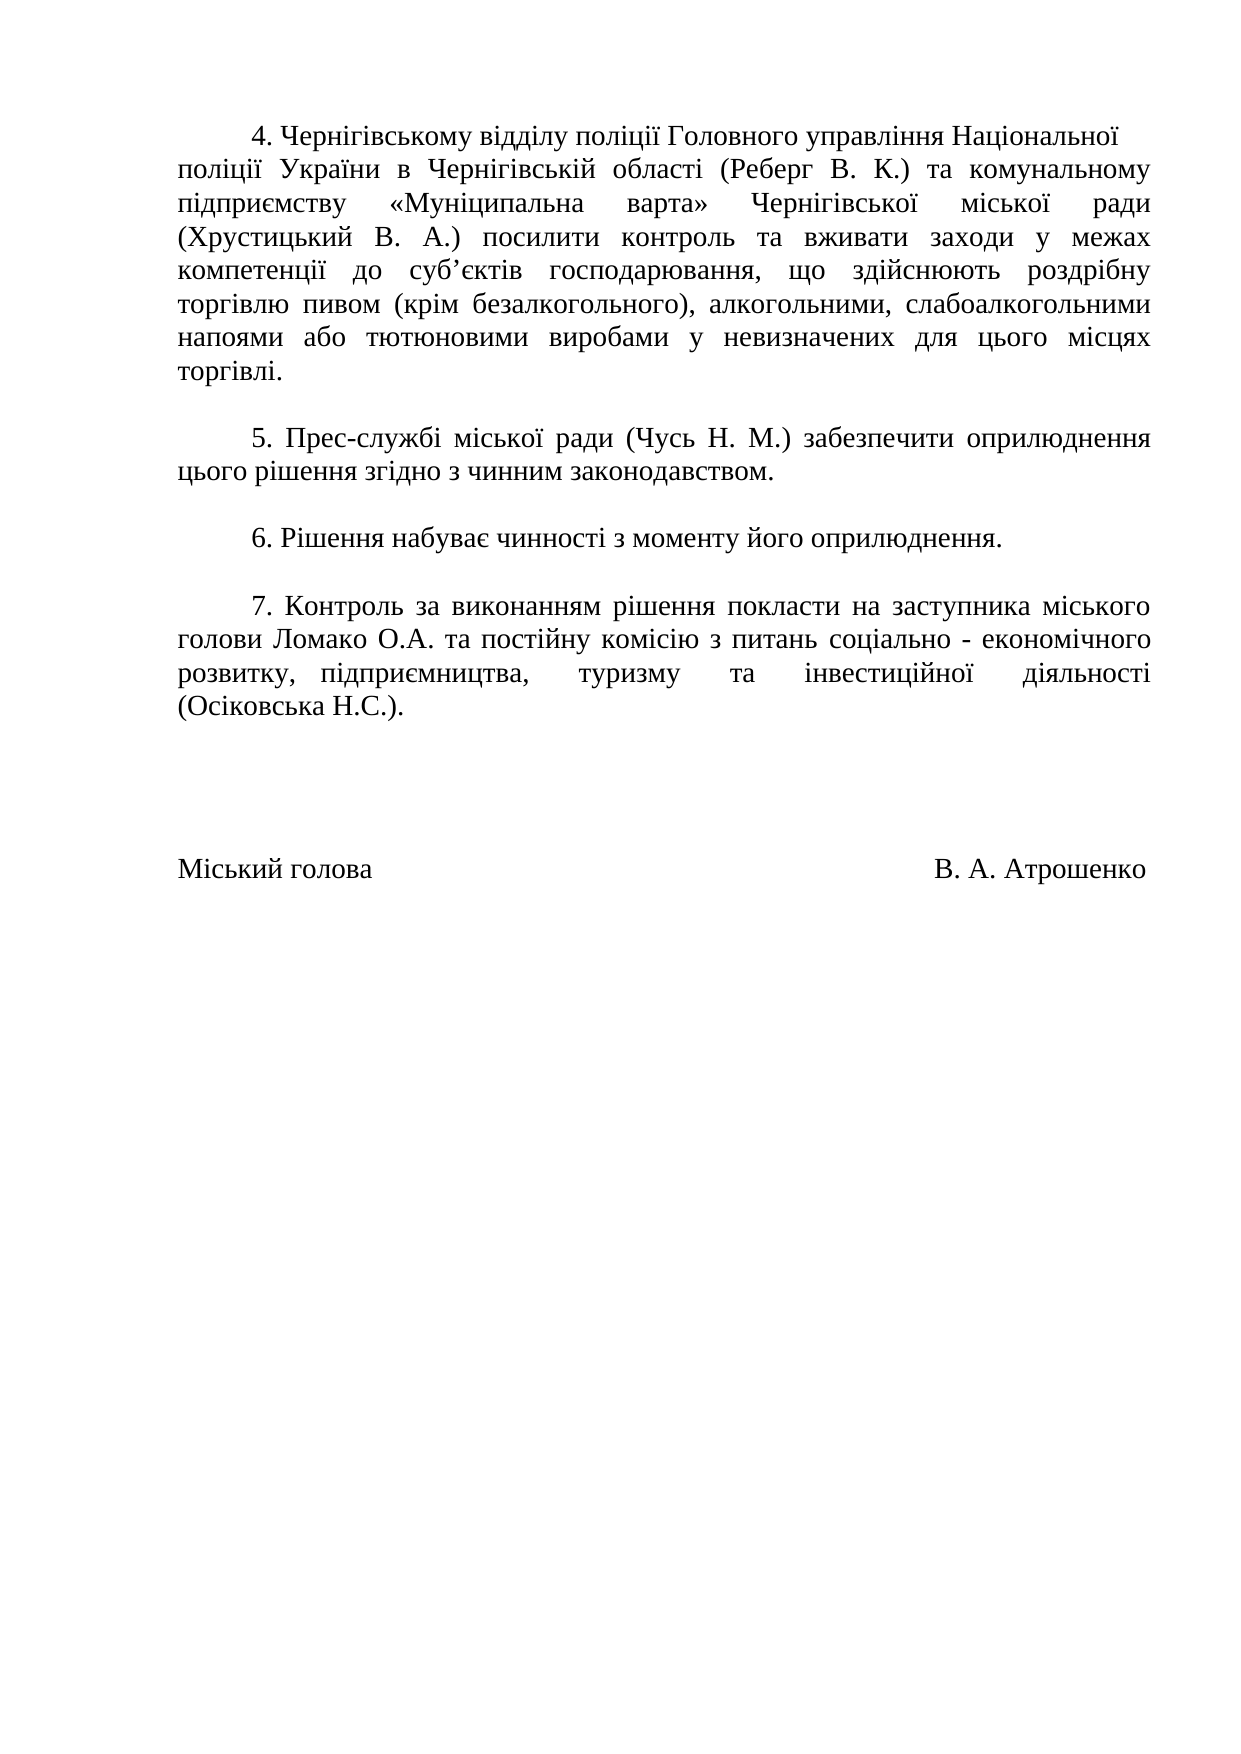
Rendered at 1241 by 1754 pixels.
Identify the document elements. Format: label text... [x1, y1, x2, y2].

text 4. Чернігівському відділу поліції Головного управління Національної [177, 118, 1152, 152]
text 5. Прес-службі міської ради (Чусь Н. М.) забезпечити оприлюднення цього рішення згідно з чинним законодавством. [177, 420, 1152, 487]
text поліції України в Чернігівській області (Реберг В. К.) та комунальному підприємству «Муніципальна варта» Чернігівської міської ради (Хрустицький В. А.) посилити контроль та вживати заходи у межах компетенції до суб’єктів господарювання, що здійснюють роздрібну торгівлю пивом (крім безалкогольного), алкогольними, слабоалкогольними напоями або тютюновими виробами у невизначених для цього місцях торгівлі. [177, 152, 1152, 386]
text 7. Контроль за виконанням рішення покласти на заступника міського голови Ломако О.А. та постійну комісію з питань cоціально - економічного розвитку, підприємництва, туризму та інвестиційної діяльності (Осіковська Н.С.). [177, 588, 1152, 722]
text 6. Рішення набуває чинності з моменту його оприлюднення. [177, 521, 1152, 554]
text Міський голова В. А. Атрошенко [177, 852, 1152, 885]
